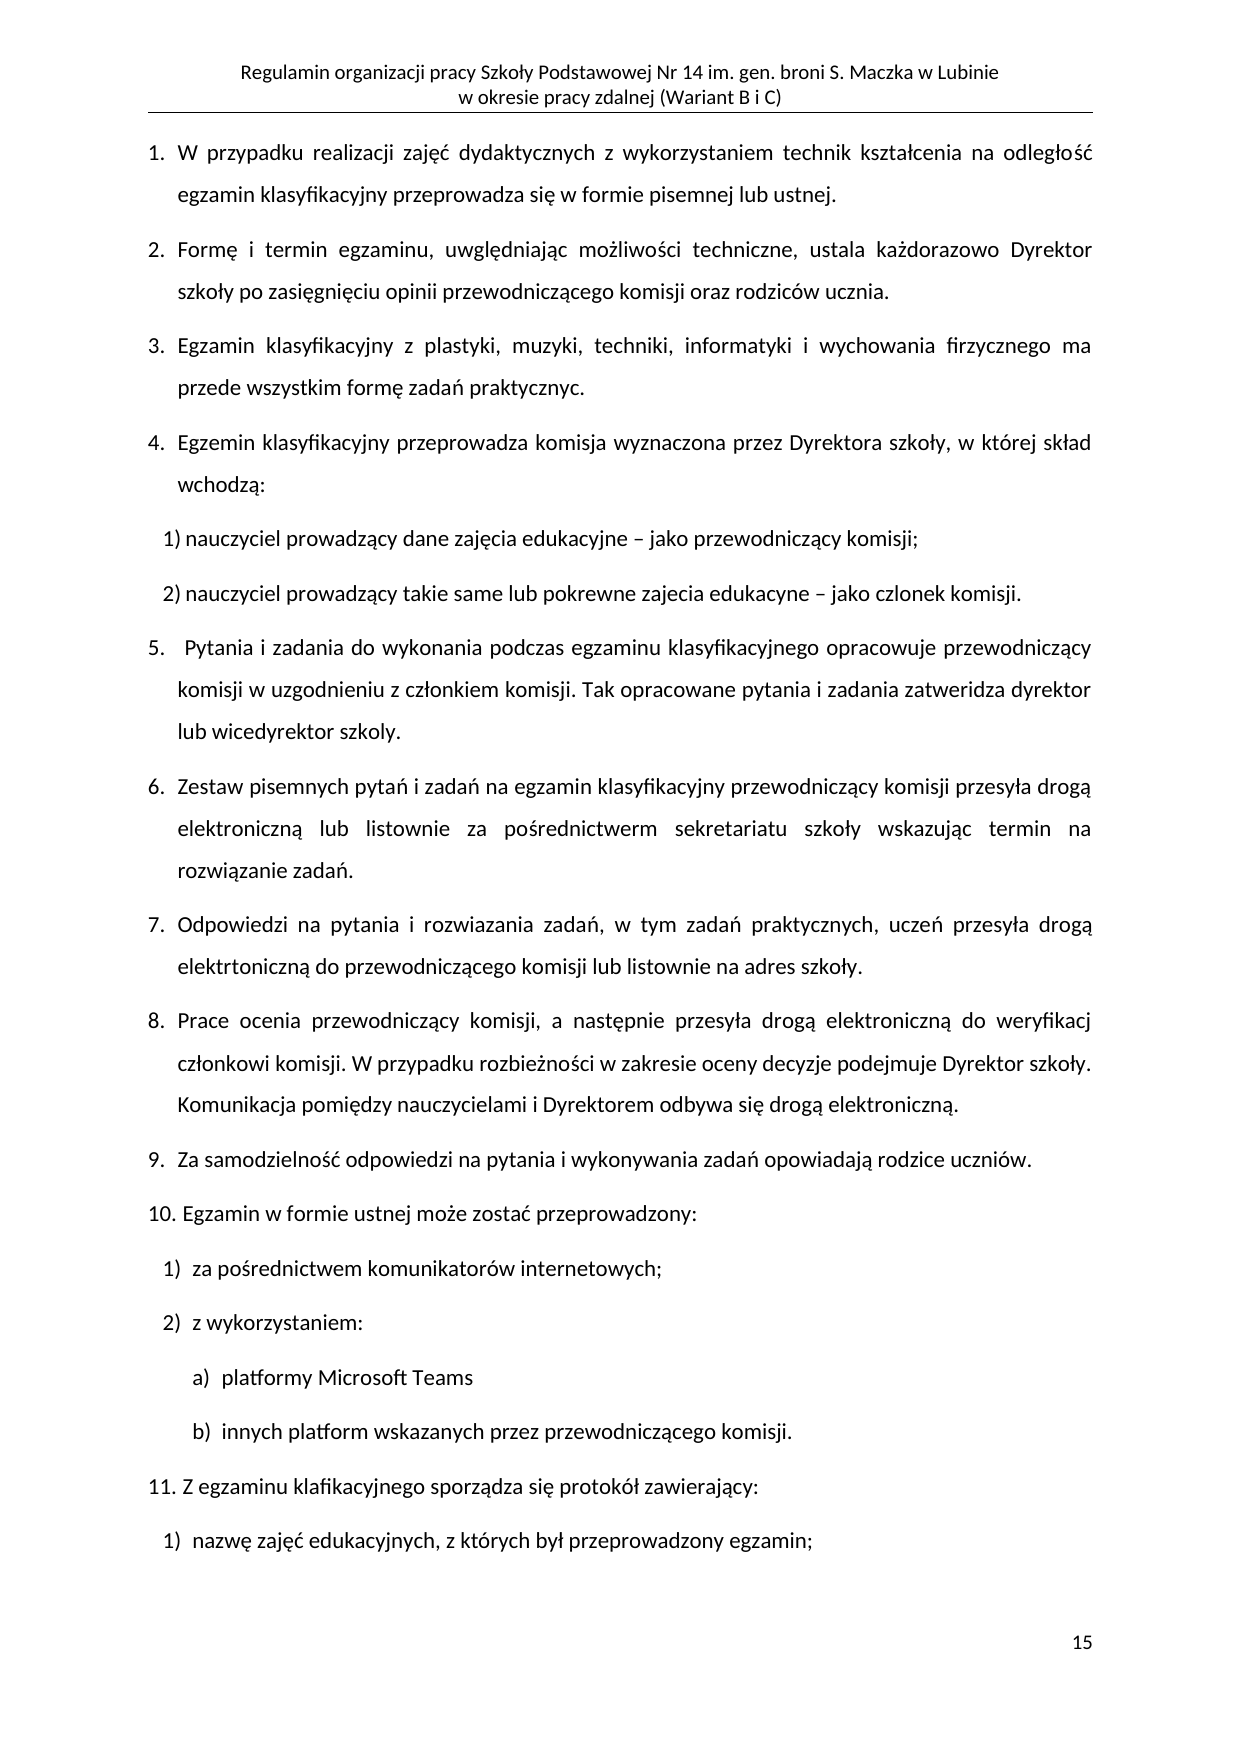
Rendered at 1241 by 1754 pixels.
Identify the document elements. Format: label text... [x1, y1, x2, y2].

list platformy Microsoft Teams [192, 1363, 1093, 1391]
list Odpowiedzi na pytania i rozwiazania zadań, w tym zadań praktycznych, uczeń przesyła drogą elektrtoniczną do przewodniczącego komisji lub listownie na adres szkoły. [148, 910, 1093, 980]
list nauczyciel prowadzący dane zajęcia edukacyjne – jako przewodniczący komisji; [162, 524, 1093, 552]
list Za samodzielność odpowiedzi na pytania i wykonywania zadań opowiadają rodzice uczniów. [148, 1145, 1093, 1173]
list nazwę zajęć edukacyjnych, z których był przeprowadzony egzamin; [162, 1526, 1093, 1554]
list za pośrednictwem komunikatorów internetowych; [162, 1254, 1093, 1282]
list nauczyciel prowadzący takie same lub pokrewne zajecia edukacyne – jako czlonek komisji. [162, 579, 1093, 607]
list Egzemin klasyfikacyjny przeprowadza komisja wyznaczona przez Dyrektora szkoły, w której skład wchodzą: [148, 428, 1093, 498]
list innych platform wskazanych przez przewodniczącego komisji. [192, 1417, 1093, 1446]
list z wykorzystaniem: [162, 1308, 1093, 1337]
list Egzamin w formie ustnej może zostać przeprowadzony: [148, 1199, 1093, 1228]
list Formę i termin egzaminu, uwględniając możliwości techniczne, ustala każdorazowo Dyrektor szkoły po zasięgnięciu opinii przewodniczącego komisji oraz rodziców ucznia. [148, 235, 1093, 305]
list Z egzaminu klafikacyjnego sporządza się protokół zawierający: [148, 1472, 1093, 1500]
list Egzamin klasyfikacyjny z plastyki, muzyki, techniki, informatyki i wychowania firzycznego ma przede wszystkim formę zadań praktycznyc. [148, 331, 1093, 401]
list W przypadku realizacji zajęć dydaktycznych z wykorzystaniem technik kształcenia na odległość egzamin klasyfikacyjny przeprowadza się w formie pisemnej lub ustnej. [148, 138, 1093, 208]
list Prace ocenia przewodniczący komisji, a następnie przesyła drogą elektroniczną do weryfikacj członkowi komisji. W przypadku rozbieżności w zakresie oceny decyzje podejmuje Dyrektor szkoły. Komunikacja pomiędzy nauczycielami i Dyrektorem odbywa się drogą elektroniczną. [148, 1007, 1093, 1119]
list Pytania i zadania do wykonania podczas egzaminu klasyfikacyjnego opracowuje przewodniczący komisji w uzgodnieniu z członkiem komisji. Tak opracowane pytania i zadania zatweridza dyrektor lub wicedyrektor szkoly. [148, 633, 1093, 745]
list Zestaw pisemnych pytań i zadań na egzamin klasyfikacyjny przewodniczący komisji przesyła drogą elektroniczną lub listownie za pośrednictwerm sekretariatu szkoły wskazując termin na rozwiązanie zadań. [148, 772, 1093, 884]
